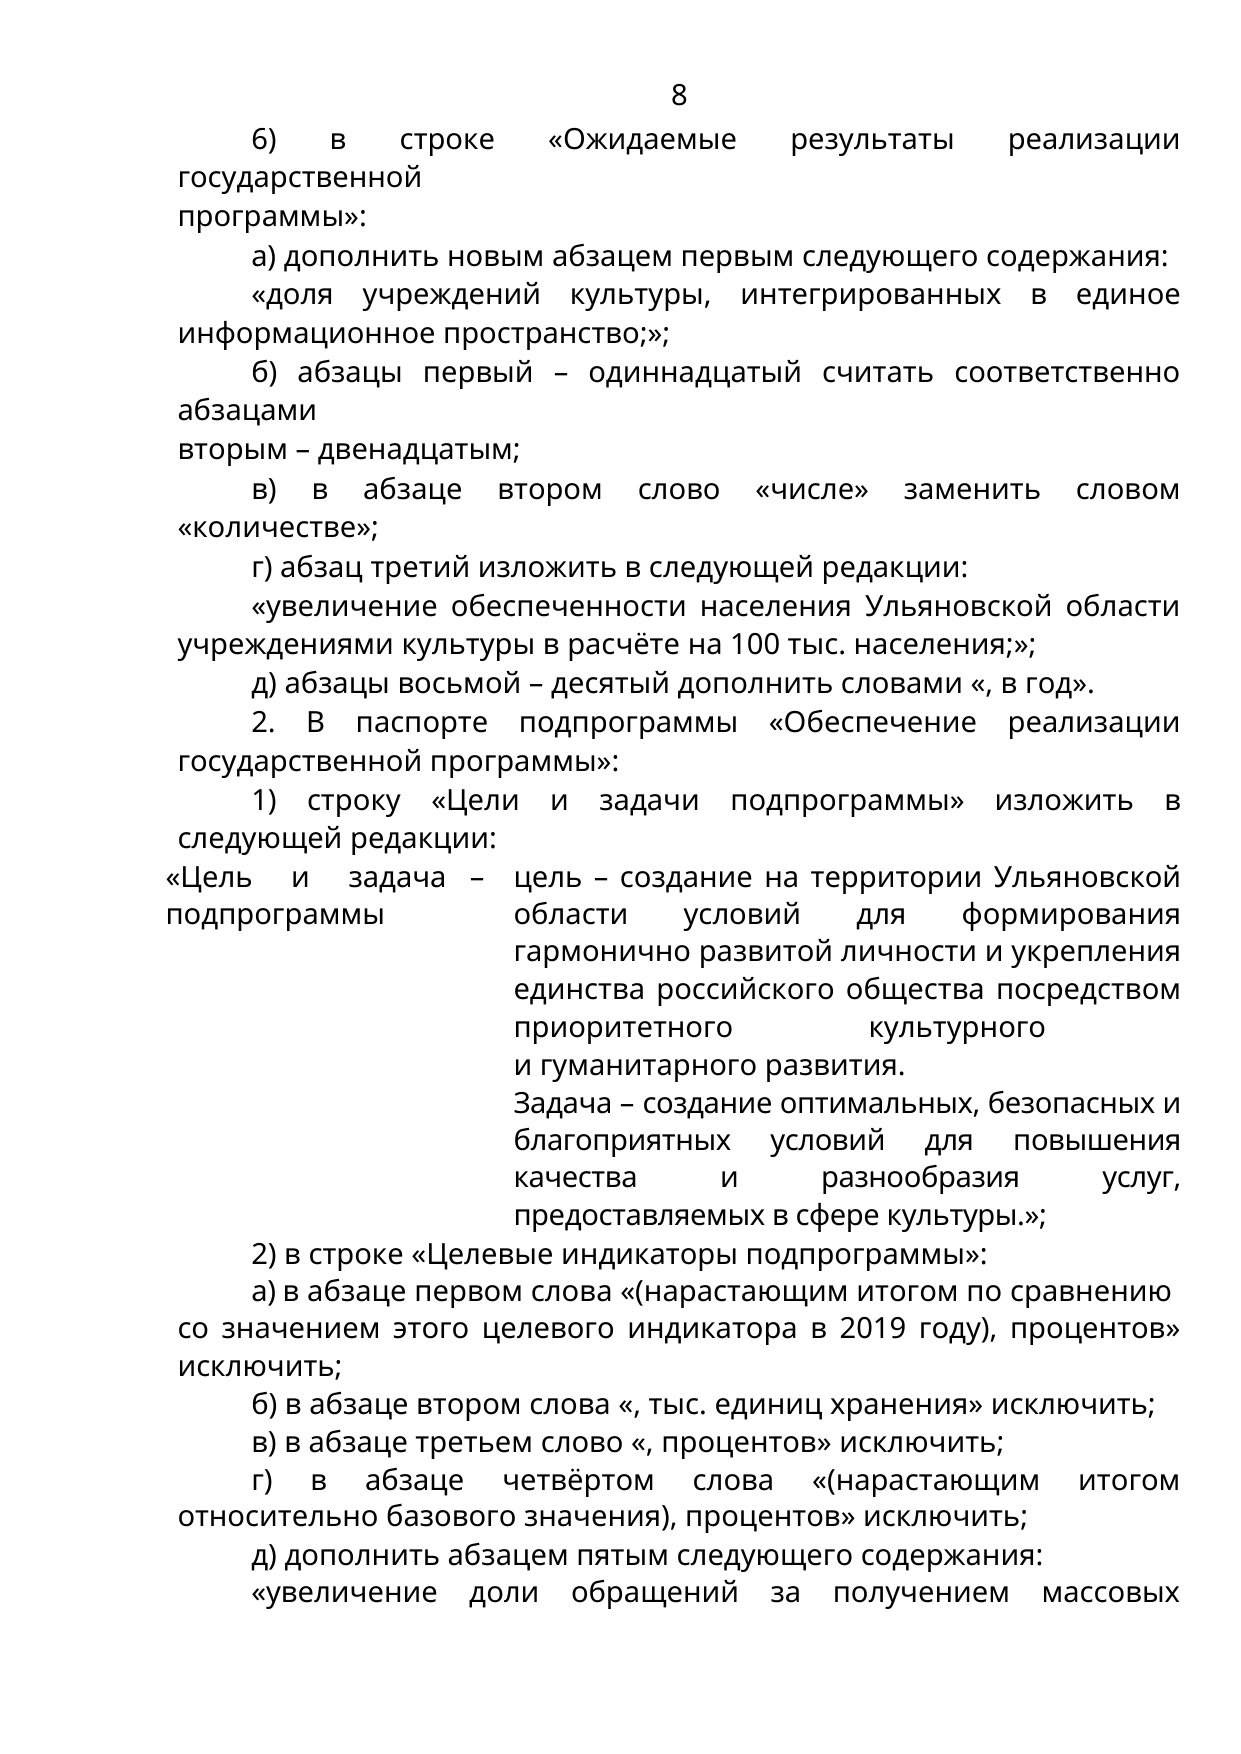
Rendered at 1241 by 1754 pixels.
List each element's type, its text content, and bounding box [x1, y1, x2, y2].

table_header цель – создание на территории Ульяновской области условий для формирования гармонично развитой личности и укрепления единства российского общества посредством приоритетного культурного и гуманитарного развития. Задача – создание оптимальных, безопасных и благоприятных условий для повышения качества и разнообразия услуг, предоставляемых в сфере культуры.»; [502, 857, 1181, 1234]
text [177, 1573, 1181, 1611]
text а) в абзаце первом слова «(нарастающим итогом по сравнению со значением этого целевого индикатора в 2019 году), процентов» исключить; [177, 1272, 1181, 1385]
text 2. В паспорте подпрограммы «Обеспечение реализации государственной программы»: [177, 702, 1181, 779]
text в) в абзаце втором слово «числе» заменить словом «количестве»; [177, 468, 1181, 546]
text б) в абзаце втором слова «, тыс. единиц хранения» исключить; [177, 1385, 1181, 1422]
text а) дополнить новым абзацем первым следующего содержания: [177, 235, 1181, 274]
text 1) строку «Цели и задачи подпрограммы» изложить в следующей редакции: [177, 779, 1181, 857]
text «увеличение обеспеченности населения Ульяновской области учреждениями культуры в расчёте на 100 тыс. населения;»; [177, 585, 1181, 663]
text «доля учреждений культуры, интегрированных в единое информационное пространство;»; [177, 274, 1181, 352]
text г) абзац третий изложить в следующей редакции: [177, 546, 1181, 585]
text 6) в строке «Ожидаемые результаты реализации государственной программы»: [177, 118, 1181, 235]
text б) абзацы первый – одиннадцатый считать соответственно абзацами вторым – двенадцатым; [177, 352, 1181, 468]
text д) дополнить абзацем пятым следующего содержания: [177, 1535, 1181, 1573]
table_header – [458, 857, 502, 1234]
table_header «Цель и задача подпрограммы [166, 857, 458, 1234]
text д) абзацы восьмой – десятый дополнить словами «, в год». [177, 663, 1181, 702]
text г) в абзаце четвёртом слова «(нарастающим итогом относительно базового значения), процентов» исключить; [177, 1460, 1181, 1535]
text 2) в строке «Целевые индикаторы подпрограммы»: [177, 1234, 1181, 1272]
text в) в абзаце третьем слово «, процентов» исключить; [177, 1422, 1181, 1460]
